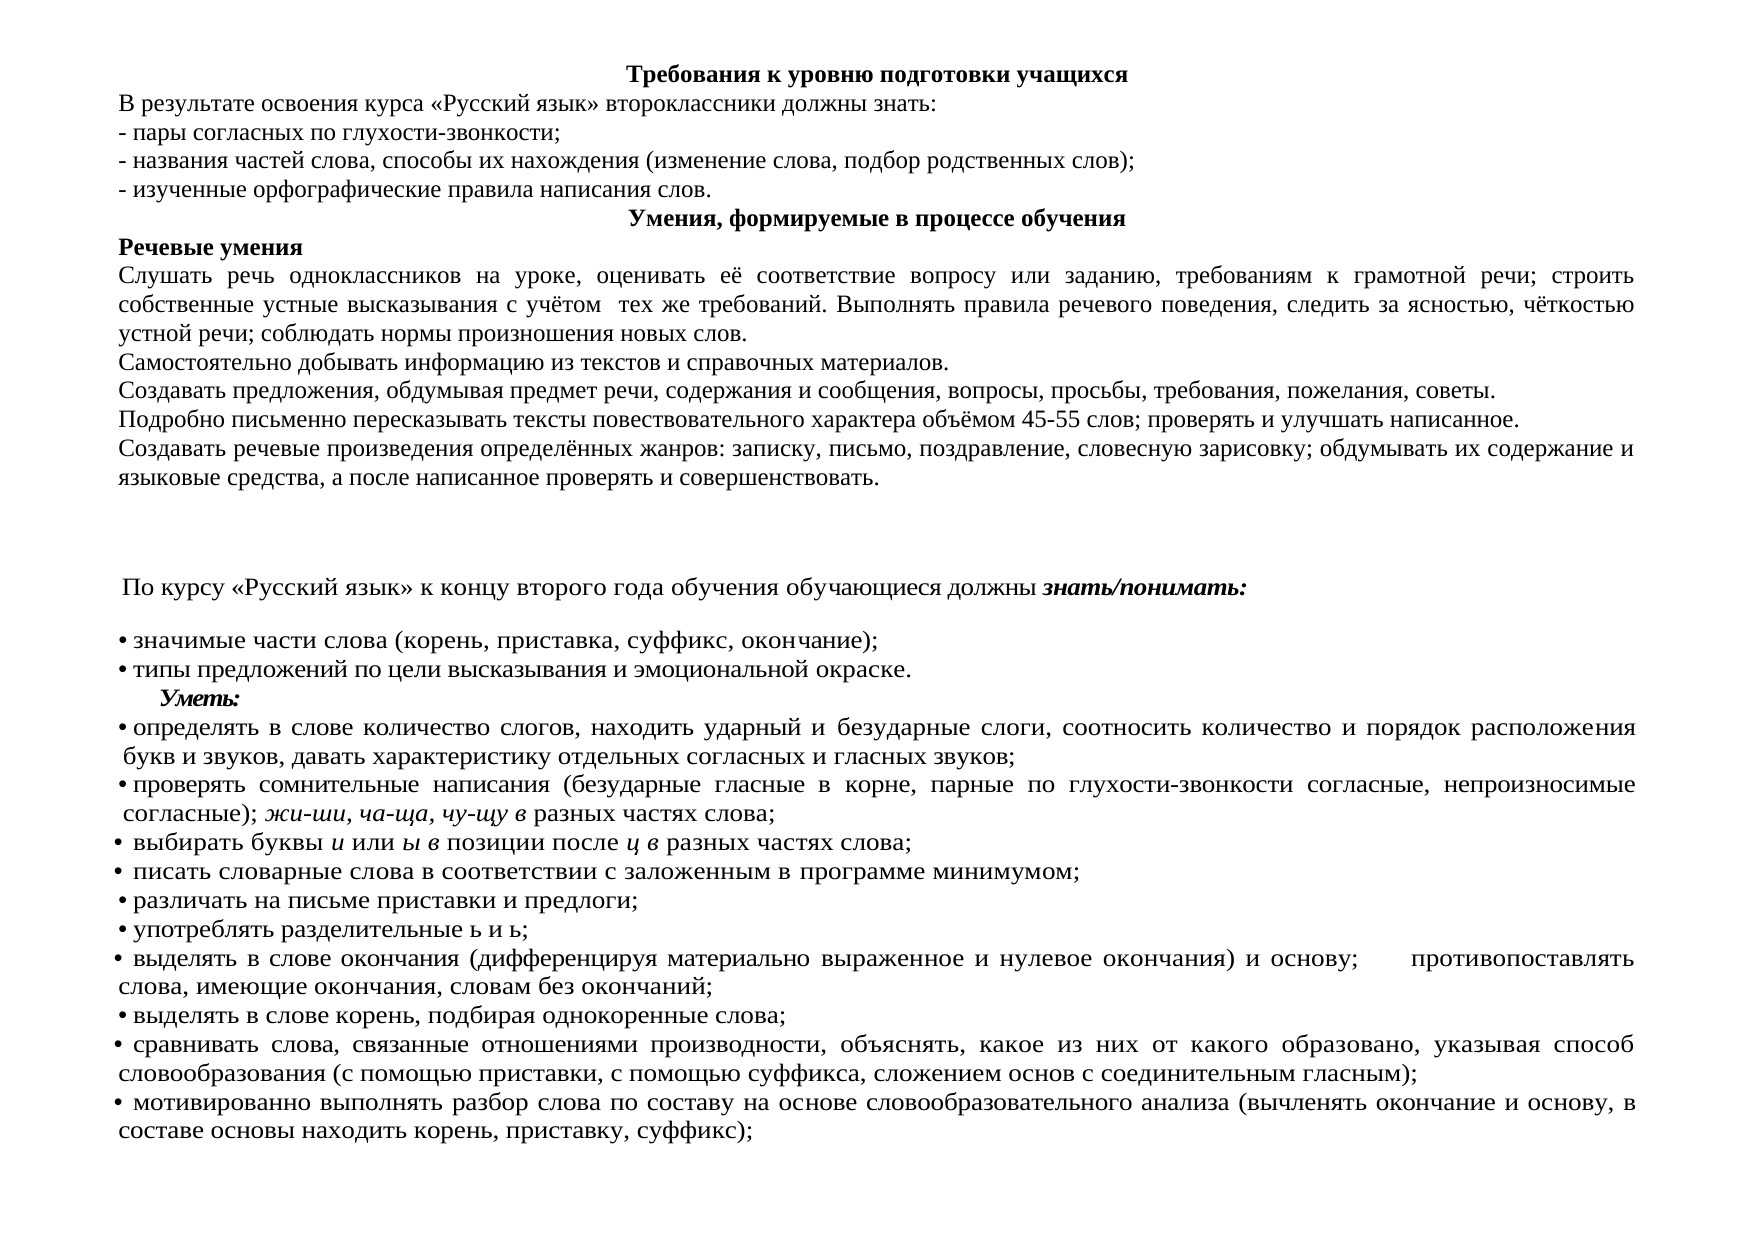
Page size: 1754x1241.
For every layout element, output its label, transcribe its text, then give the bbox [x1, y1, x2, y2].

text В результате освоения курса «Русский язык» второклассники должны знать: [118, 88, 1636, 117]
text Создавать предложения, обдумывая предмет речи, содержания и сообщения, вопросы, просьбы, требования, пожелания, советы. [118, 375, 1636, 404]
text Умения, формируемые в процессе обучения [118, 203, 1636, 232]
text Самостоятельно добывать информацию из текстов и справочных материалов. [118, 347, 1636, 375]
text Создавать речевые произведения определённых жанров: записку, письмо, поздравление, словесную зарисовку; обдумывать их содержание и языковые средства, а после написанное проверять и совершенствовать. [118, 433, 1636, 490]
text Подробно письменно пересказывать тексты повествовательного характера объёмом 45-55 слов; проверять и улучшать написанное. [118, 404, 1636, 433]
list различать на письме приставки и предлоги; [118, 885, 1636, 914]
text Требования к уровню подготовки учащихся [118, 59, 1636, 88]
list выделять в слове корень, подбирая однокоренные слова; [118, 1000, 1636, 1029]
text Слушать речь одноклассников на уроке, оценивать её соответствие вопросу или заданию, требованиям к грамотной речи; строить собственные устные высказывания с учётом тех же требований. Выполнять правила речевого поведения, следить за ясностью, чёткостью устной речи; соблюдать нормы произношения новых слов. [118, 260, 1636, 347]
list мотивированно выполнять разбор слова по составу на основе словообразовательного анализа (вычленять окончание и основу, в составе основы находить корень, приставку, суффикс); [114, 1087, 1636, 1144]
text Речевые умения [118, 232, 1636, 260]
list значимые части слова (корень, приставка, суффикс, окончание); [118, 625, 1636, 654]
text По курсу «Русский язык» к концу второго года обучения обучающиеся должны знать/понимать: [122, 572, 1634, 600]
list выбирать буквы и или ы в позиции после ц в разных частях слова; [114, 827, 1636, 856]
list типы предложений по цели высказывания и эмоциональной окраске. [118, 654, 1636, 683]
list писать словарные слова в соответствии с заложенным в программе минимумом; [114, 856, 1636, 885]
text - пары согласных по глухости-звонкости; [118, 117, 1636, 145]
list сравнивать слова, связанные отношениями производности, объяснять, какое из них от какого образовано, указывая способ словообразования (с помощью приставки, с помощью суффикса, сложением основ с соединительным гласным); [114, 1029, 1636, 1087]
text - названия частей слова, способы их нахождения (изменение слова, подбор родственных слов); [118, 145, 1636, 174]
list выделять в слове окончания (дифференцируя материально выраженное и нулевое окончания) и основу; противопоставлять слова, имеющие окончания, словам без окончаний; [114, 942, 1636, 1000]
list проверять сомнительные написания (безударные гласные в корне, парные по глухости-звонкости согласные, непроизносимые согласные); жи-ши, ча-ща, чу-щу в разных частях слова; [118, 769, 1636, 827]
list употреблять разделительные ь и ь; [118, 914, 1636, 942]
text - изученные орфографические правила написания слов. [118, 174, 1636, 203]
text Уметь: [149, 683, 1636, 712]
list определять в слове количество слогов, находить ударный и безударные слоги, соотносить количество и порядок расположения букв и звуков, давать характеристику отдельных согласных и гласных звуков; [118, 712, 1636, 769]
